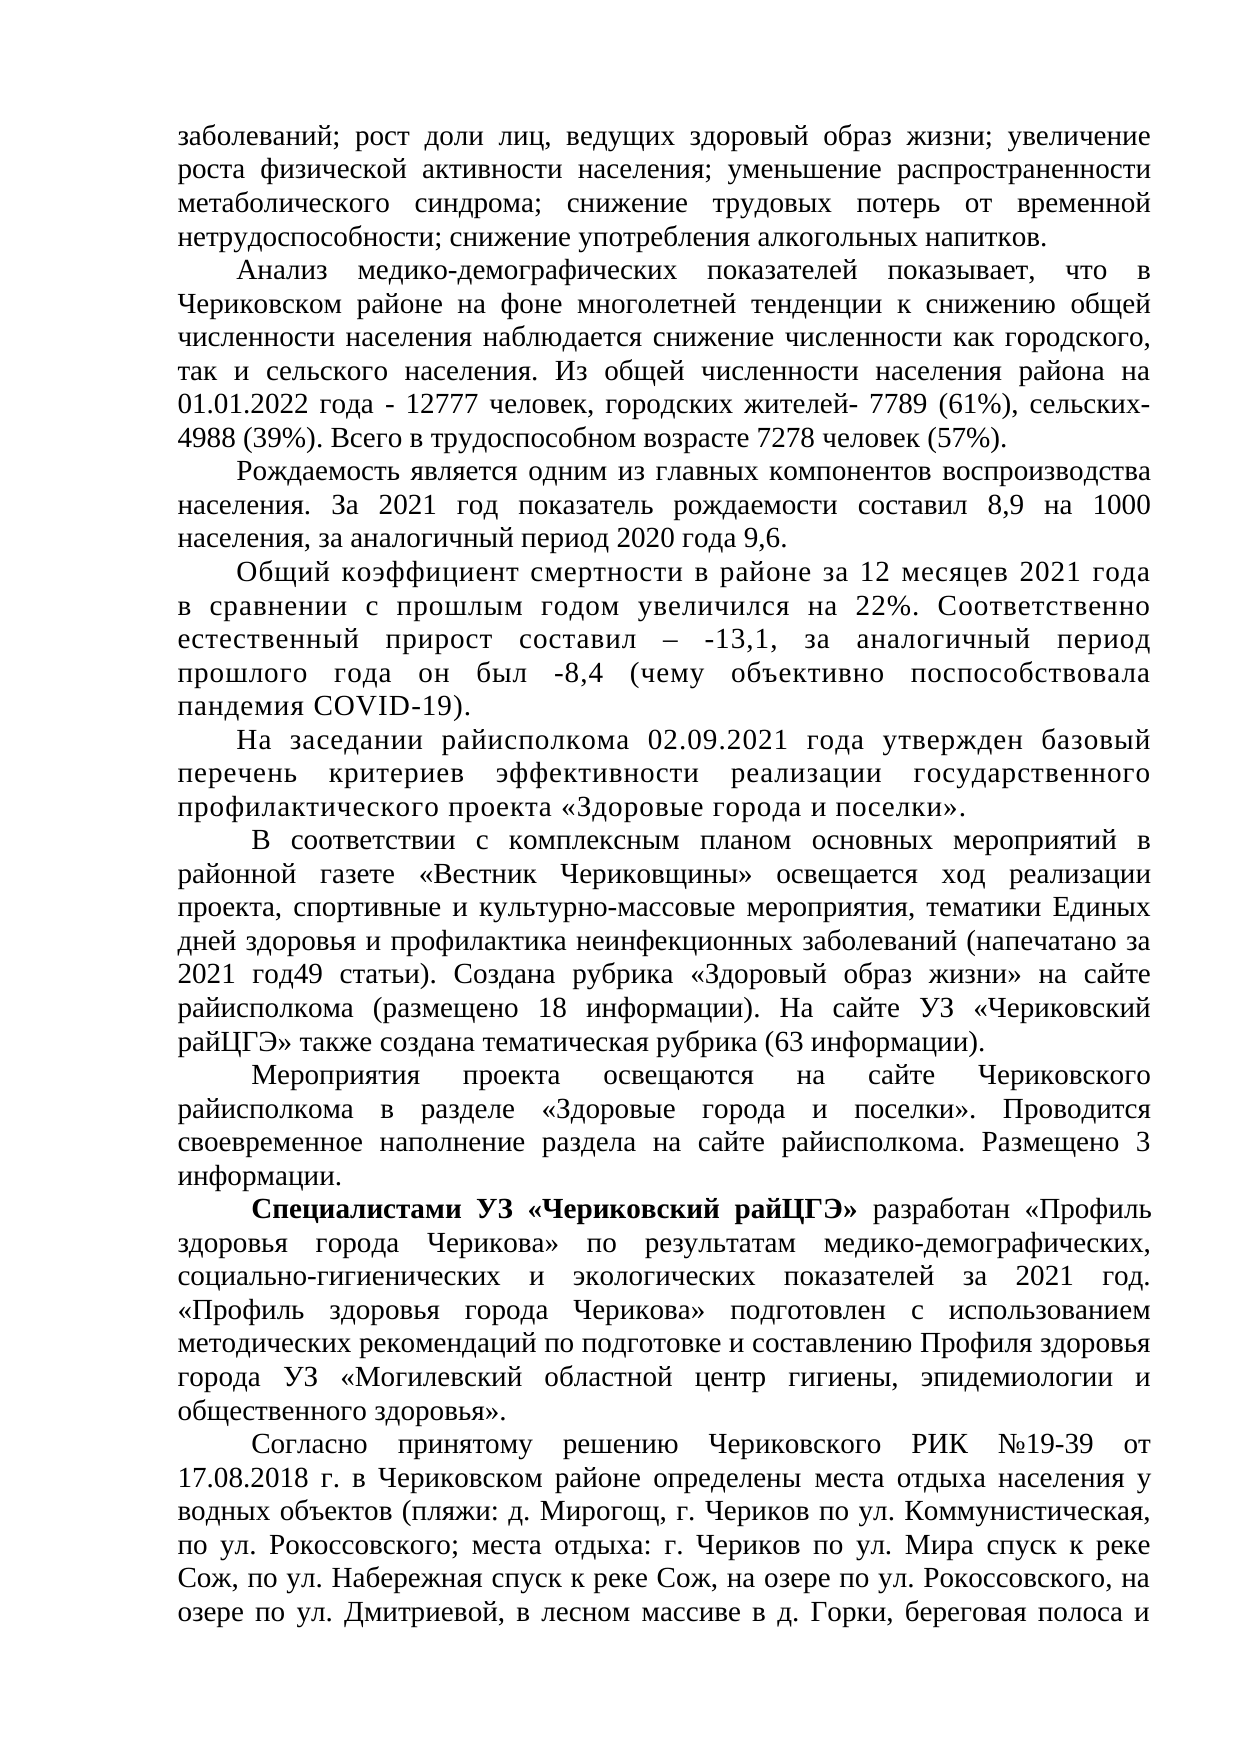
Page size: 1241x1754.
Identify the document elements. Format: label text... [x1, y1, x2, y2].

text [177, 118, 1152, 252]
text Общий коэффициент смертности в районе за 12 месяцев 2021 года в сравнении с прошлым годом увеличился на 22%. Соответственно естественный прирост составил – -13,1, за аналогичный период прошлого года он был -8,4 (чему объективно поспособствовала пандемия COVID-19). [177, 554, 1152, 722]
text На заседании райисполкома 02.09.2021 года утвержден базовый перечень критериев эффективности реализации государственного профилактического проекта «Здоровые города и поселки». [177, 722, 1152, 822]
text Специалистами УЗ «Чериковский райЦГЭ» разработан «Профиль здоровья города Черикова» по результатам медико-демографических, социально-гигиенических и экологических показателей за 2021 год. «Профиль здоровья города Черикова» подготовлен с использованием методических рекомендаций по подготовке и составлению Профиля здоровья города УЗ «Могилевский областной центр гигиены, эпидемиологии и общественного здоровья». [177, 1191, 1152, 1426]
text Мероприятия проекта освещаются на сайте Чериковского райисполкома в разделе «Здоровые города и поселки». Проводится своевременное наполнение раздела на сайте райисполкома. Размещено 3 информации. [177, 1057, 1152, 1191]
text Рождаемость является одним из главных компонентов воспроизводства населения. За 2021 год показатель рождаемости составил 8,9 на 1000 населения, за аналогичный период 2020 года 9,6. [177, 453, 1152, 554]
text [177, 1426, 1152, 1627]
text В соответствии с комплексным планом основных мероприятий в районной газете «Вестник Чериковщины» освещается ход реализации проекта, спортивные и культурно-массовые мероприятия, тематики Единых дней здоровья и профилактика неинфекционных заболеваний (напечатано за 2021 год49 статьи). Создана рубрика «Здоровый образ жизни» на сайте райисполкома (размещено 18 информации). На сайте УЗ «Чериковский райЦГЭ» также создана тематическая рубрика (63 информации). [177, 822, 1152, 1057]
text Анализ медико-демографических показателей показывает, что в Чериковском районе на фоне многолетней тенденции к снижению общей численности населения наблюдается снижение численности как городского, так и сельского населения. Из общей численности населения района на 01.01.2022 года - 12777 человек, городских жителей- 7789 (61%), сельских- 4988 (39%). Всего в трудоспособном возрасте 7278 человек (57%). [177, 252, 1152, 453]
